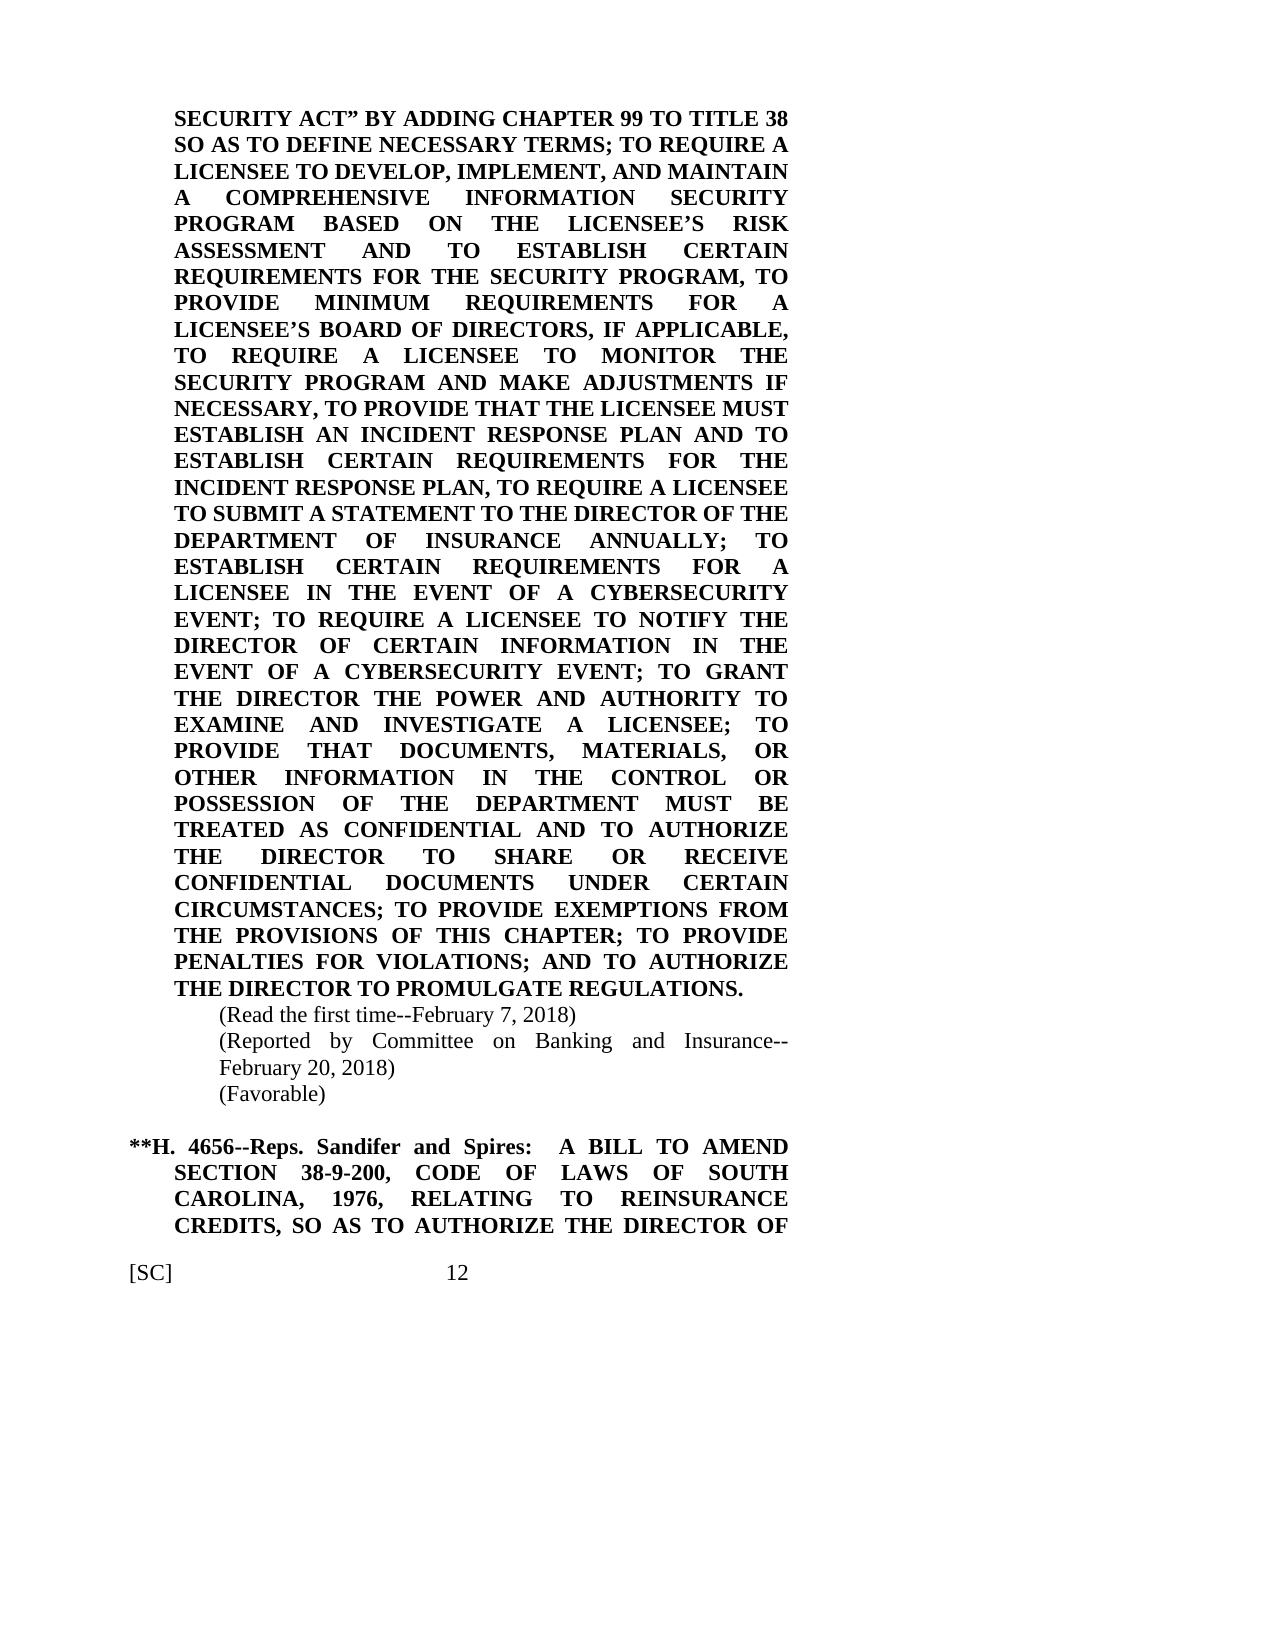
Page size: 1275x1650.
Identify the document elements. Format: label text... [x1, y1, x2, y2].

text (Favorable) [219, 1080, 789, 1106]
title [129, 1133, 789, 1238]
text (Read the first time--February 7, 2018) [219, 1001, 789, 1027]
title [129, 105, 789, 1001]
text (Reported by Committee on Banking and Insurance--February 20, 2018) [219, 1027, 789, 1080]
